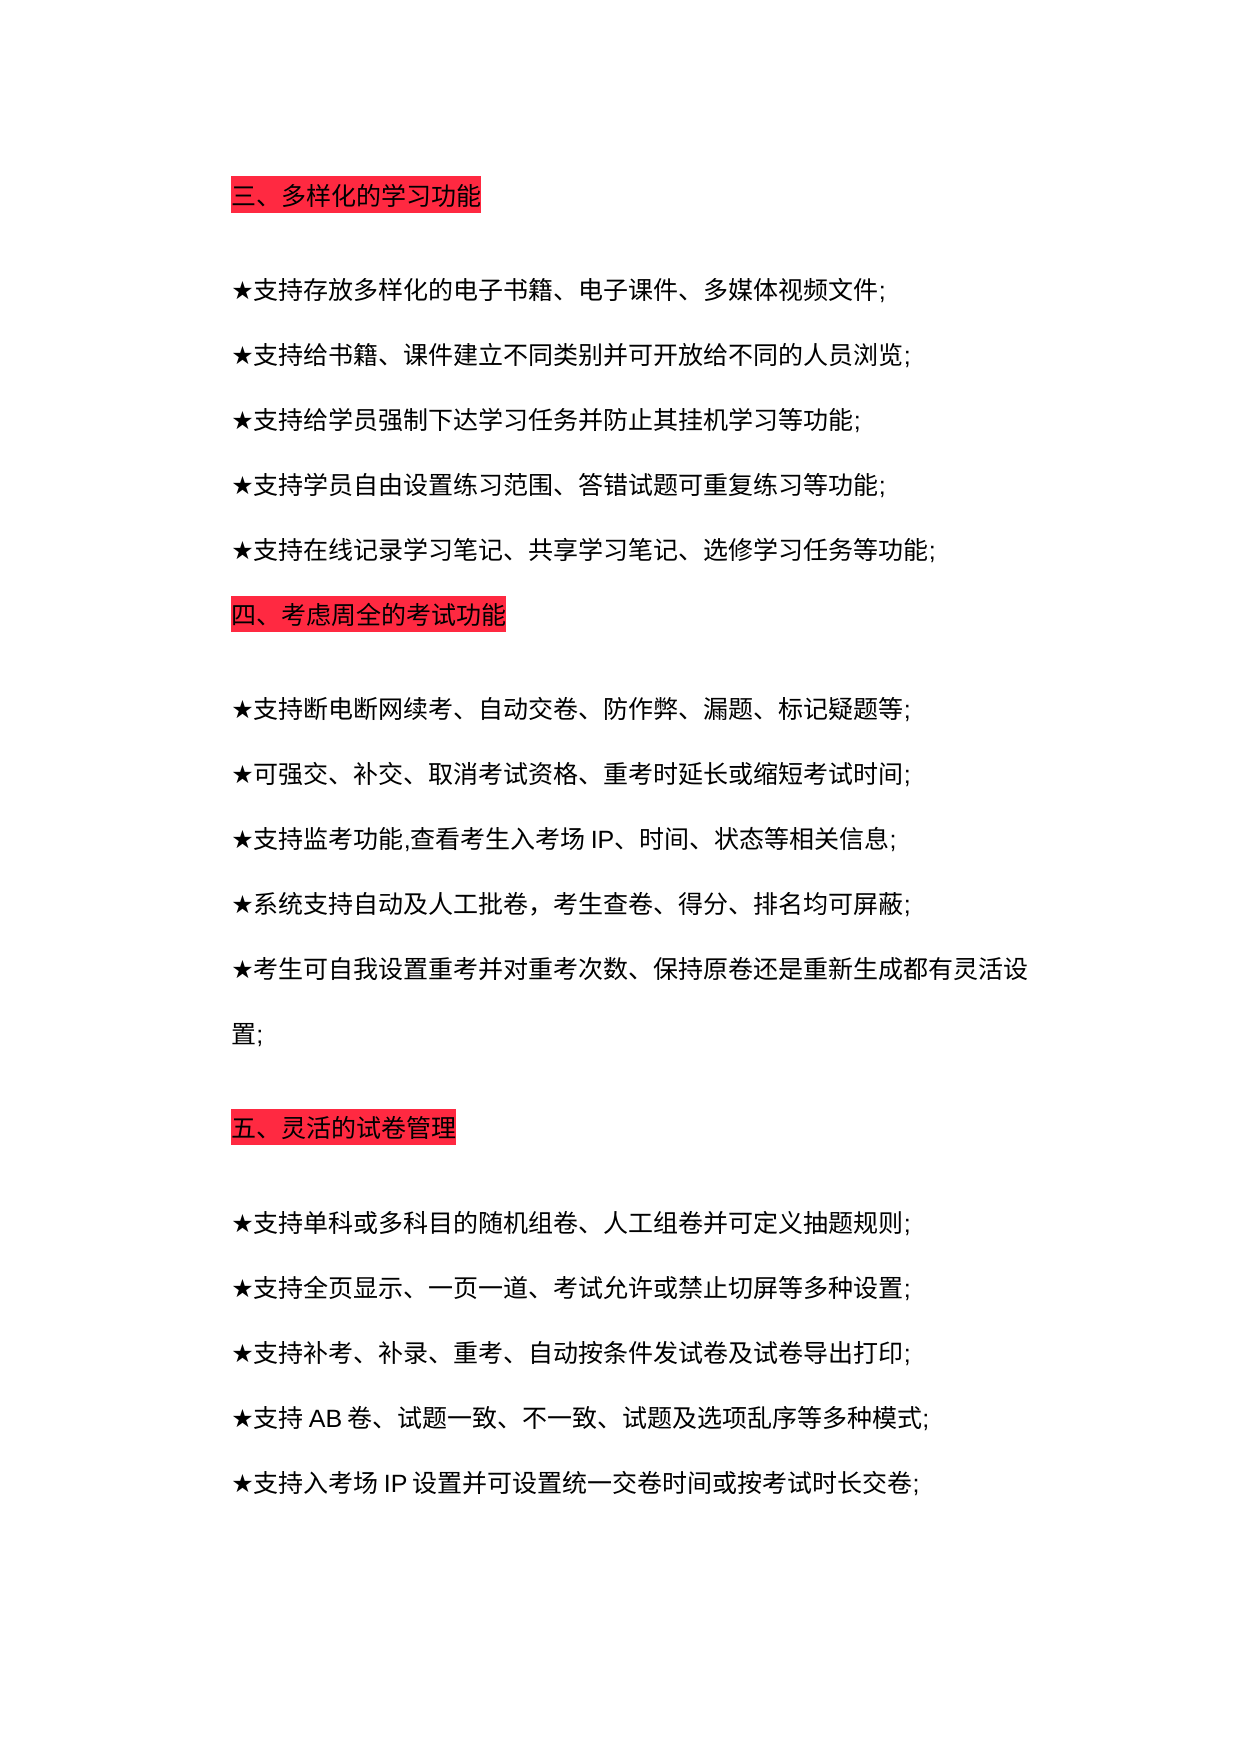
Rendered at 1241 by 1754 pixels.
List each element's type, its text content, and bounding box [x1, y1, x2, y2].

text 五、灵活的试卷管理 [231, 1094, 1053, 1159]
text 三、多样化的学习功能 [231, 162, 1053, 227]
text ★支持断电断网续考、自动交卷、防作弊、漏题、标记疑题等; ★可强交、补交、取消考试资格、重考时延长或缩短考试时间; ★支持监考功能,查看考生入考场IP、时间、状态等相关信息; ★系统支持自动及人工批卷，考生查卷、得分、排名均可屏蔽; ★考生可自我设置重考并对重考次数、保持原卷还是重新生成都有灵活设置; [231, 675, 1053, 1065]
text ★支持存放多样化的电子书籍、电子课件、多媒体视频文件; ★支持给书籍、课件建立不同类别并可开放给不同的人员浏览; ★支持给学员强制下达学习任务并防止其挂机学习等功能; ★支持学员自由设置练习范围、答错试题可重复练习等功能; ★支持在线记录学习笔记、共享学习笔记、选修学习任务等功能; 四、考虑周全的考试功能 [231, 256, 1053, 646]
text ★支持单科或多科目的随机组卷、人工组卷并可定义抽题规则; ★支持全页显示、一页一道、考试允许或禁止切屏等多种设置; ★支持补考、补录、重考、自动按条件发试卷及试卷导出打印; ★支持AB卷、试题一致、不一致、试题及选项乱序等多种模式; ★支持入考场IP设置并可设置统一交卷时间或按考试时长交卷; [231, 1189, 1053, 1514]
